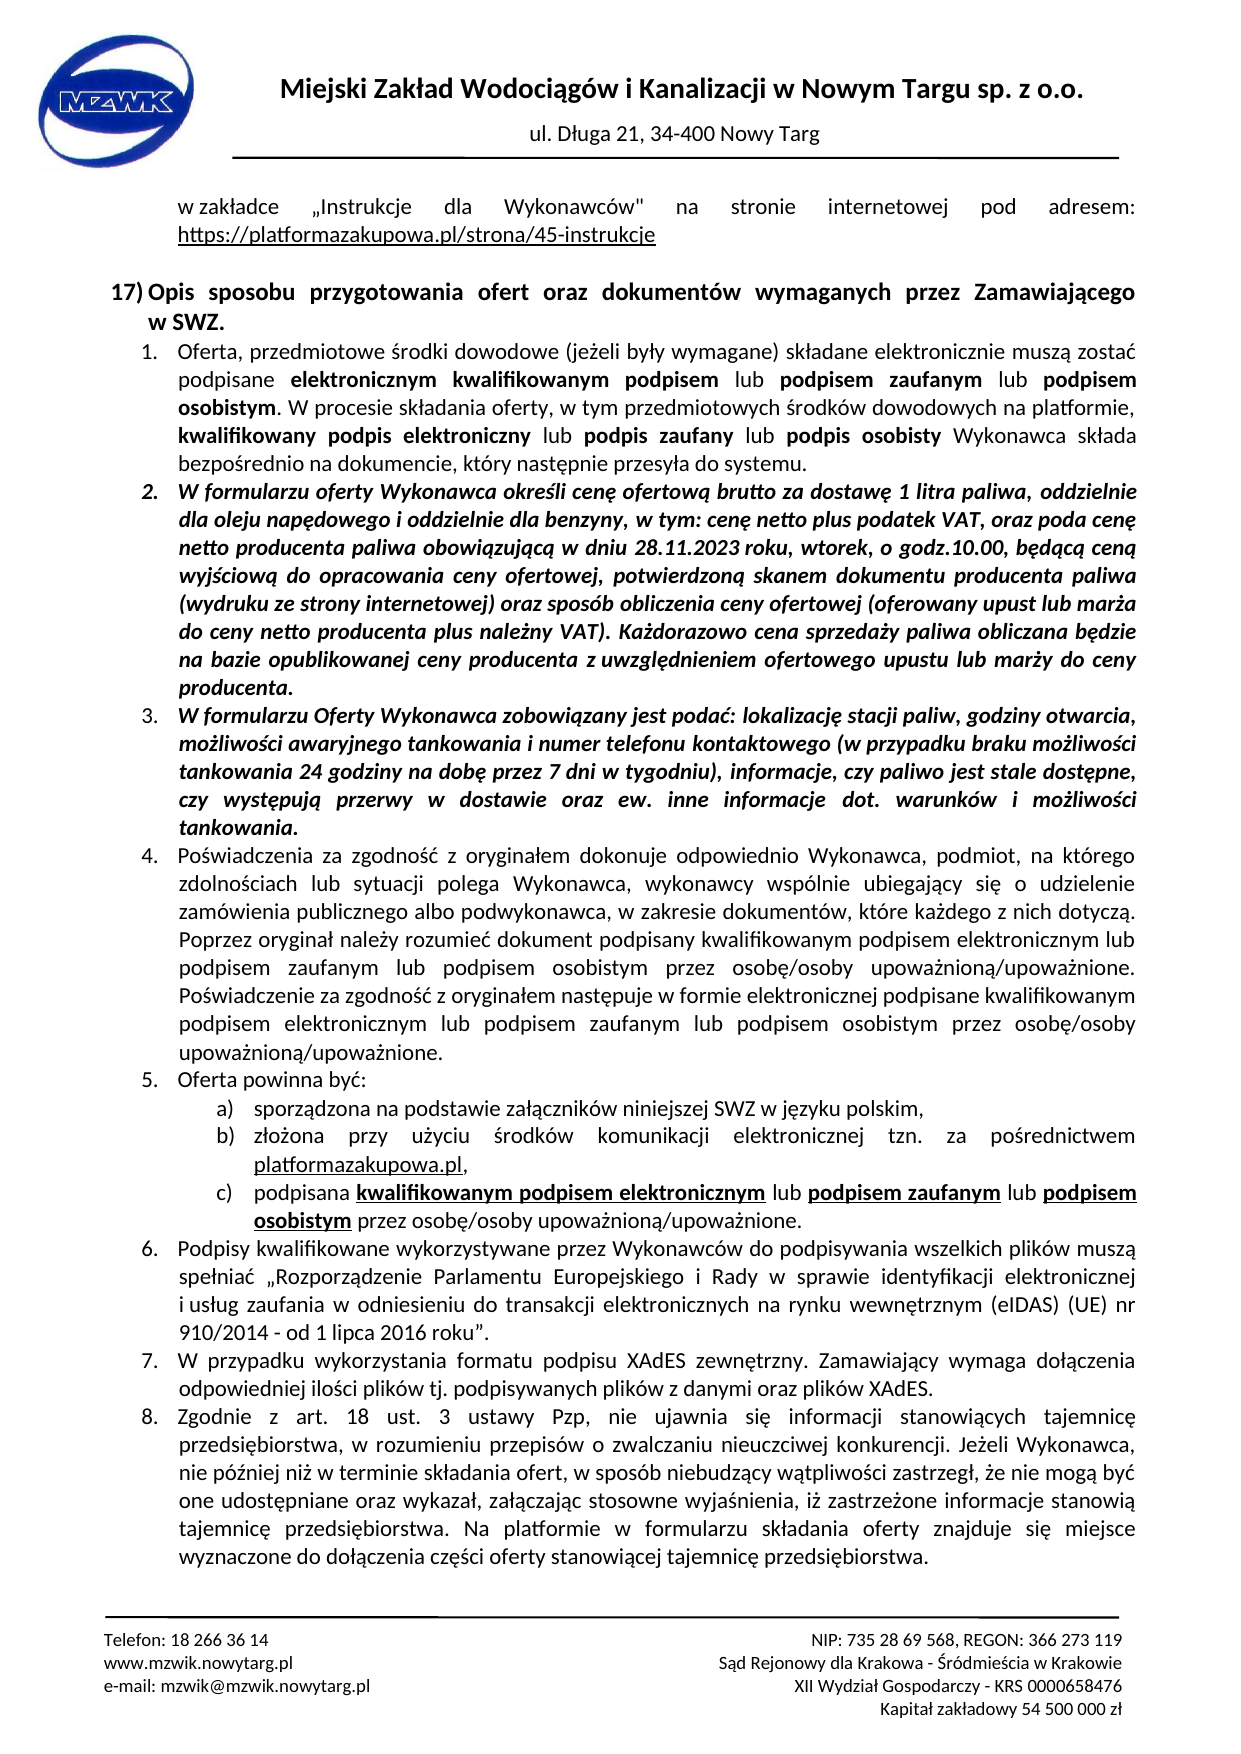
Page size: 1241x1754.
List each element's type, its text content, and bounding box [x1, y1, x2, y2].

subtitle Poświadczenia za zgodność z oryginałem dokonuje odpowiednio Wykonawca, podmiot, na którego zdolnościach lub sytuacji polega Wykonawca, wykonawcy wspólnie ubiegający się o udzielenie zamówienia publicznego albo podwykonawca, w zakresie dokumentów, które każdego z nich dotyczą. Poprzez oryginał należy rozumieć dokument podpisany kwalifikowanym podpisem elektronicznym lub podpisem zaufanym lub podpisem osobistym przez osobę/osoby upoważnioną/upoważnione. Poświadczenie za zgodność z oryginałem następuje w formie elektronicznej podpisane kwalifikowanym podpisem elektronicznym lub podpisem zaufanym lub podpisem osobistym przez osobę/osoby upoważnioną/upoważnione. [141, 841, 1137, 1066]
list Podpisy kwalifikowane wykorzystywane przez Wykonawców do podpisywania wszelkich plików muszą spełniać „Rozporządzenie Parlamentu Europejskiego i Rady w sprawie identyfikacji elektronicznej i usług zaufania w odniesieniu do transakcji elektronicznych na rynku wewnętrznym (eIDAS) (UE) nr 910/2014 - od 1 lipca 2016 roku”. [141, 1234, 1137, 1346]
list W przypadku wykorzystania formatu podpisu XAdES zewnętrzny. Zamawiający wymaga dołączenia odpowiedniej ilości plików tj. podpisywanych plików z danymi oraz plików XAdES. [141, 1346, 1137, 1402]
list Oferta powinna być: [141, 1066, 1137, 1094]
subtitle W formularzu oferty Wykonawca określi cenę ofertową brutto za dostawę 1 litra paliwa, oddzielnie dla oleju napędowego i oddzielnie dla benzyny, w tym: cenę netto plus podatek VAT, oraz poda cenę netto producenta paliwa obowiązującą w dniu 28.11.2023 roku, wtorek, o godz.10.00, będącą ceną wyjściową do opracowania ceny ofertowej, potwierdzoną skanem dokumentu producenta paliwa (wydruku ze strony internetowej) oraz sposób obliczenia ceny ofertowej (oferowany upust lub marża do ceny netto producenta plus należny VAT). Każdorazowo cena sprzedaży paliwa obliczana będzie na bazie opublikowanej ceny producenta z uwzględnieniem ofertowego upustu lub marży do ceny producenta. [141, 477, 1137, 701]
list Oferta, przedmiotowe środki dowodowe (jeżeli były wymagane) składane elektronicznie muszą zostać podpisane elektronicznym kwalifikowanym podpisem lub podpisem zaufanym lub podpisem osobistym. W procesie składania oferty, w tym przedmiotowych środków dowodowych na platformie, kwalifikowany podpis elektroniczny lub podpis zaufany lub podpis osobisty Wykonawca składa bezpośrednio na dokumencie, który następnie przesyła do systemu. [141, 337, 1137, 477]
list podpisana kwalifikowanym podpisem elektronicznym lub podpisem zaufanym lub podpisem osobistym przez osobę/osoby upoważnioną/upoważnione. [216, 1178, 1137, 1234]
subtitle W formularzu Oferty Wykonawca zobowiązany jest podać: lokalizację stacji paliw, godziny otwarcia, możliwości awaryjnego tankowania i numer telefonu kontaktowego (w przypadku braku możliwości tankowania 24 godziny na dobę przez 7 dni w tygodniu), informacje, czy paliwo jest stale dostępne, czy występują przerwy w dostawie oraz ew. inne informacje dot. warunków i możliwości tankowania. [141, 701, 1137, 841]
list sporządzona na podstawie załączników niniejszej SWZ w języku polskim, [216, 1094, 1137, 1122]
picture [35, 32, 197, 170]
list złożona przy użyciu środków komunikacji elektronicznej tzn. za pośrednictwem platformazakupowa.pl, [216, 1122, 1137, 1178]
list Zgodnie z art. 18 ust. 3 ustawy Pzp, nie ujawnia się informacji stanowiących tajemnicę przedsiębiorstwa, w rozumieniu przepisów o zwalczaniu nieuczciwej konkurencji. Jeżeli Wykonawca, nie później niż w terminie składania ofert, w sposób niebudzący wątpliwości zastrzegł, że nie mogą być one udostępniane oraz wykazał, załączając stosowne wyjaśnienia, iż zastrzeżone informacje stanowią tajemnicę przedsiębiorstwa. Na platformie w formularzu składania oferty znajduje się miejsce wyznaczone do dołączenia części oferty stanowiącej tajemnicę przedsiębiorstwa. [141, 1402, 1137, 1570]
subtitle Opis sposobu przygotowania ofert oraz dokumentów wymaganych przez Zamawiającego w SWZ. [110, 276, 1137, 337]
